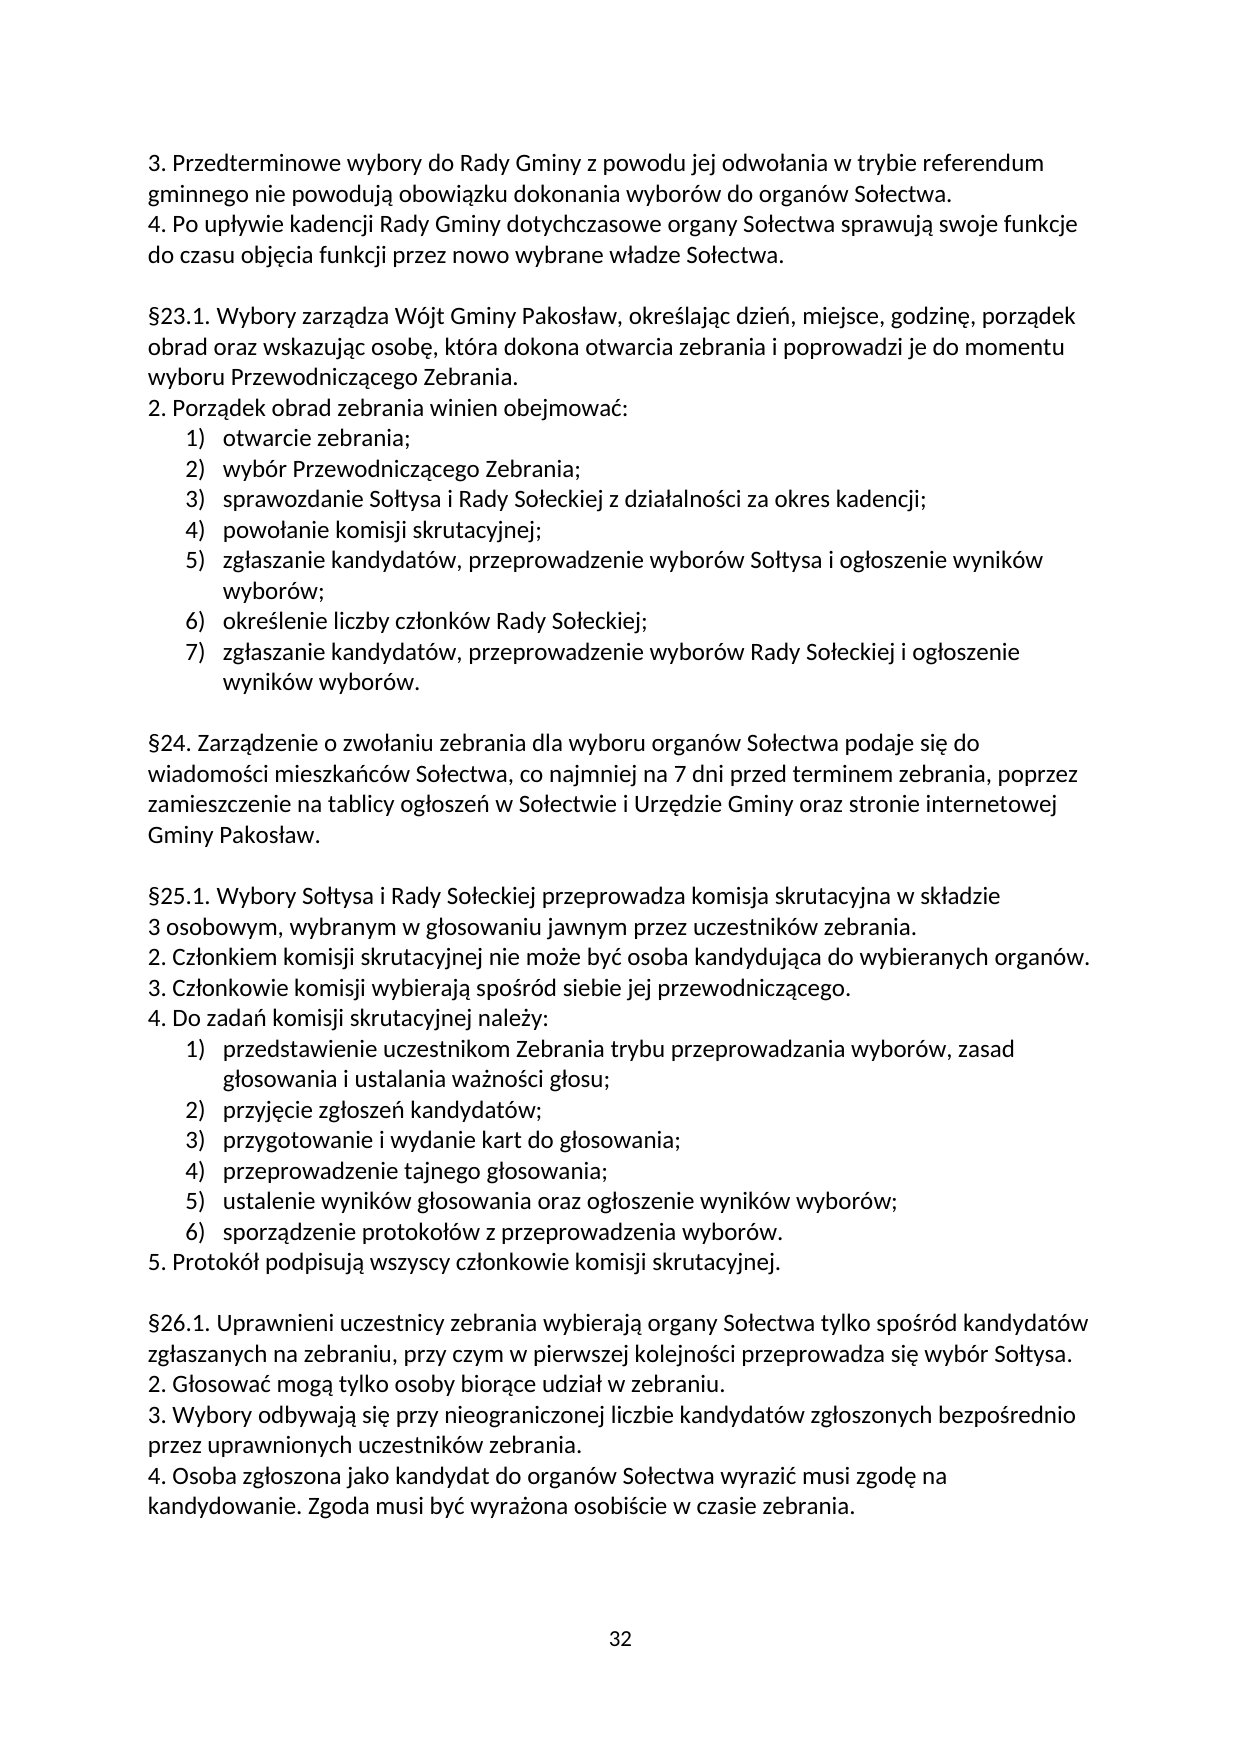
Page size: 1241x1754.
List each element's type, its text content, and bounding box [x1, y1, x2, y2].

list zgłaszanie kandydatów, przeprowadzenie wyborów Sołtysa i ogłoszenie wyników wyborów; [185, 544, 1093, 605]
list wybór Przewodniczącego Zebrania; [185, 453, 1093, 483]
list przyjęcie zgłoszeń kandydatów; [185, 1094, 1093, 1124]
list określenie liczby członków Rady Sołeckiej; [185, 605, 1093, 636]
list ustalenie wyników głosowania oraz ogłoszenie wyników wyborów; [185, 1185, 1093, 1216]
list przedstawienie uczestnikom Zebrania trybu przeprowadzania wyborów, zasad głosowania i ustalania ważności głosu; [185, 1033, 1093, 1094]
text 4. Osoba zgłoszona jako kandydat do organów Sołectwa wyrazić musi zgodę na kandydowanie. Zgoda musi być wyrażona osobiście w czasie zebrania. [148, 1460, 1093, 1521]
text 2. Głosować mogą tylko osoby biorące udział w zebraniu. [148, 1368, 1093, 1399]
list zgłaszanie kandydatów, przeprowadzenie wyborów Rady Sołeckiej i ogłoszenie wyników wyborów. [185, 636, 1093, 697]
list przygotowanie i wydanie kart do głosowania; [185, 1124, 1093, 1155]
list sporządzenie protokołów z przeprowadzenia wyborów. [185, 1216, 1093, 1246]
text 4. Do zadań komisji skrutacyjnej należy: [148, 1002, 1093, 1033]
text 4. Po upływie kadencji Rady Gminy dotychczasowe organy Sołectwa sprawują swoje funkcje do czasu objęcia funkcji przez nowo wybrane władze Sołectwa. [148, 209, 1093, 270]
list sprawozdanie Sołtysa i Rady Sołeckiej z działalności za okres kadencji; [185, 483, 1093, 514]
list otwarcie zebrania; [185, 422, 1093, 453]
text 3. Przedterminowe wybory do Rady Gminy z powodu jej odwołania w trybie referendum gminnego nie powodują obowiązku dokonania wyborów do organów Sołectwa. [148, 148, 1093, 209]
text §23.1. Wybory zarządza Wójt Gminy Pakosław, określając dzień, miejsce, godzinę, porządek obrad oraz wskazując osobę, która dokona otwarcia zebrania i poprowadzi je do momentu wyboru Przewodniczącego Zebrania. [148, 300, 1093, 392]
text §24. Zarządzenie o zwołaniu zebrania dla wyboru organów Sołectwa podaje się do wiadomości mieszkańców Sołectwa, co najmniej na 7 dni przed terminem zebrania, poprzez zamieszczenie na tablicy ogłoszeń w Sołectwie i Urzędzie Gminy oraz stronie internetowej Gminy Pakosław. [148, 727, 1093, 849]
text 2. Porządek obrad zebrania winien obejmować: [148, 392, 1093, 422]
text §25.1. Wybory Sołtysa i Rady Sołeckiej przeprowadza komisja skrutacyjna w składzie 3 osobowym, wybranym w głosowaniu jawnym przez uczestników zebrania. [148, 880, 1093, 941]
text §26.1. Uprawnieni uczestnicy zebrania wybierają organy Sołectwa tylko spośród kandydatów zgłaszanych na zebraniu, przy czym w pierwszej kolejności przeprowadza się wybór Sołtysa. [148, 1307, 1093, 1368]
text 3. Wybory odbywają się przy nieograniczonej liczbie kandydatów zgłoszonych bezpośrednio przez uprawnionych uczestników zebrania. [148, 1399, 1093, 1460]
list przeprowadzenie tajnego głosowania; [185, 1155, 1093, 1185]
text 5. Protokół podpisują wszyscy członkowie komisji skrutacyjnej. [148, 1246, 1093, 1277]
text 3. Członkowie komisji wybierają spośród siebie jej przewodniczącego. [148, 972, 1093, 1002]
list powołanie komisji skrutacyjnej; [185, 514, 1093, 544]
text 2. Członkiem komisji skrutacyjnej nie może być osoba kandydująca do wybieranych organów. [148, 941, 1093, 972]
